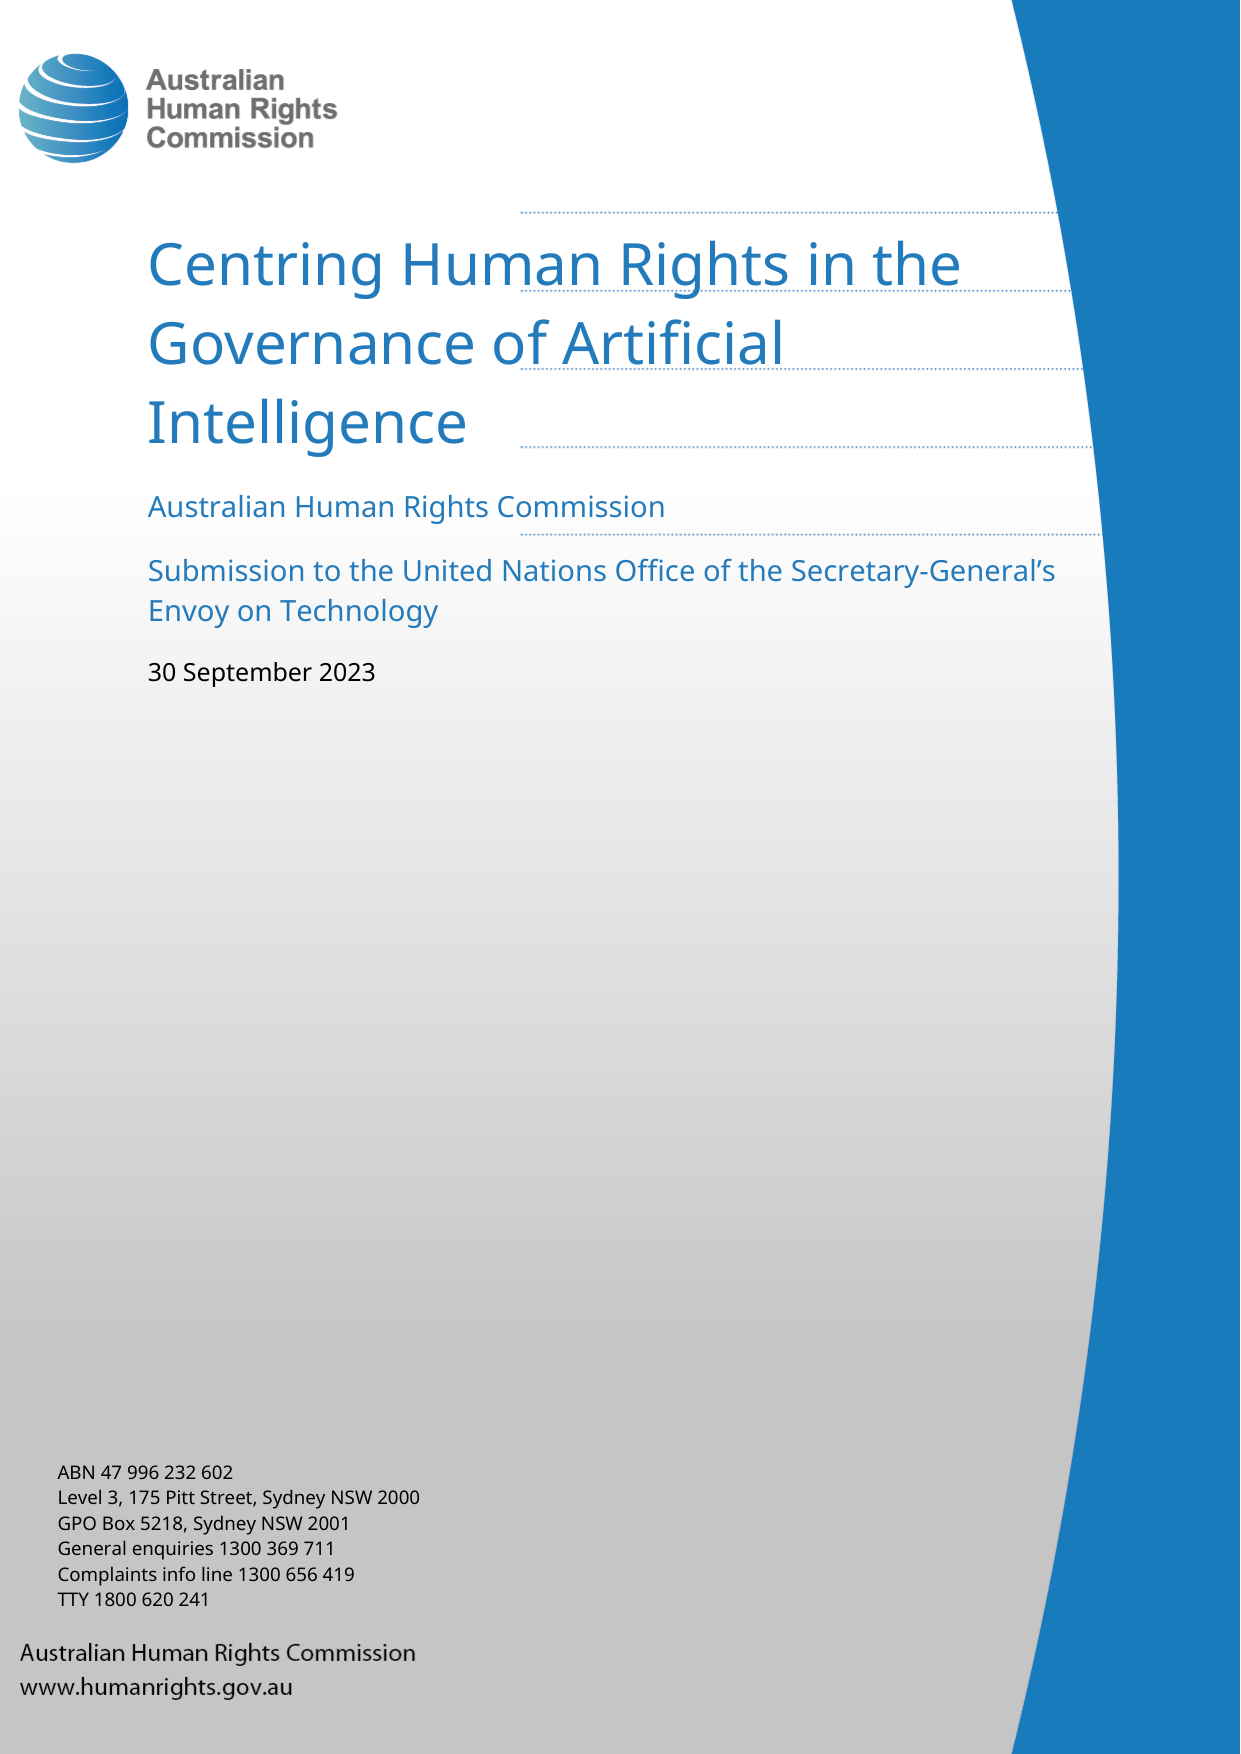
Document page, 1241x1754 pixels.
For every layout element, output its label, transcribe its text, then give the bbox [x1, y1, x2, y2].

subtitle Submission to the United Nations Office of the Secretary-General’s Envoy on Technology [148, 551, 1063, 630]
subtitle Australian Human Rights Commission [148, 486, 1063, 526]
picture [0, 0, 1240, 1754]
subtitle Centring Human Rights in the Governance of Artificial Intelligence [148, 223, 1063, 461]
text 30 September 2023 [148, 655, 1063, 689]
